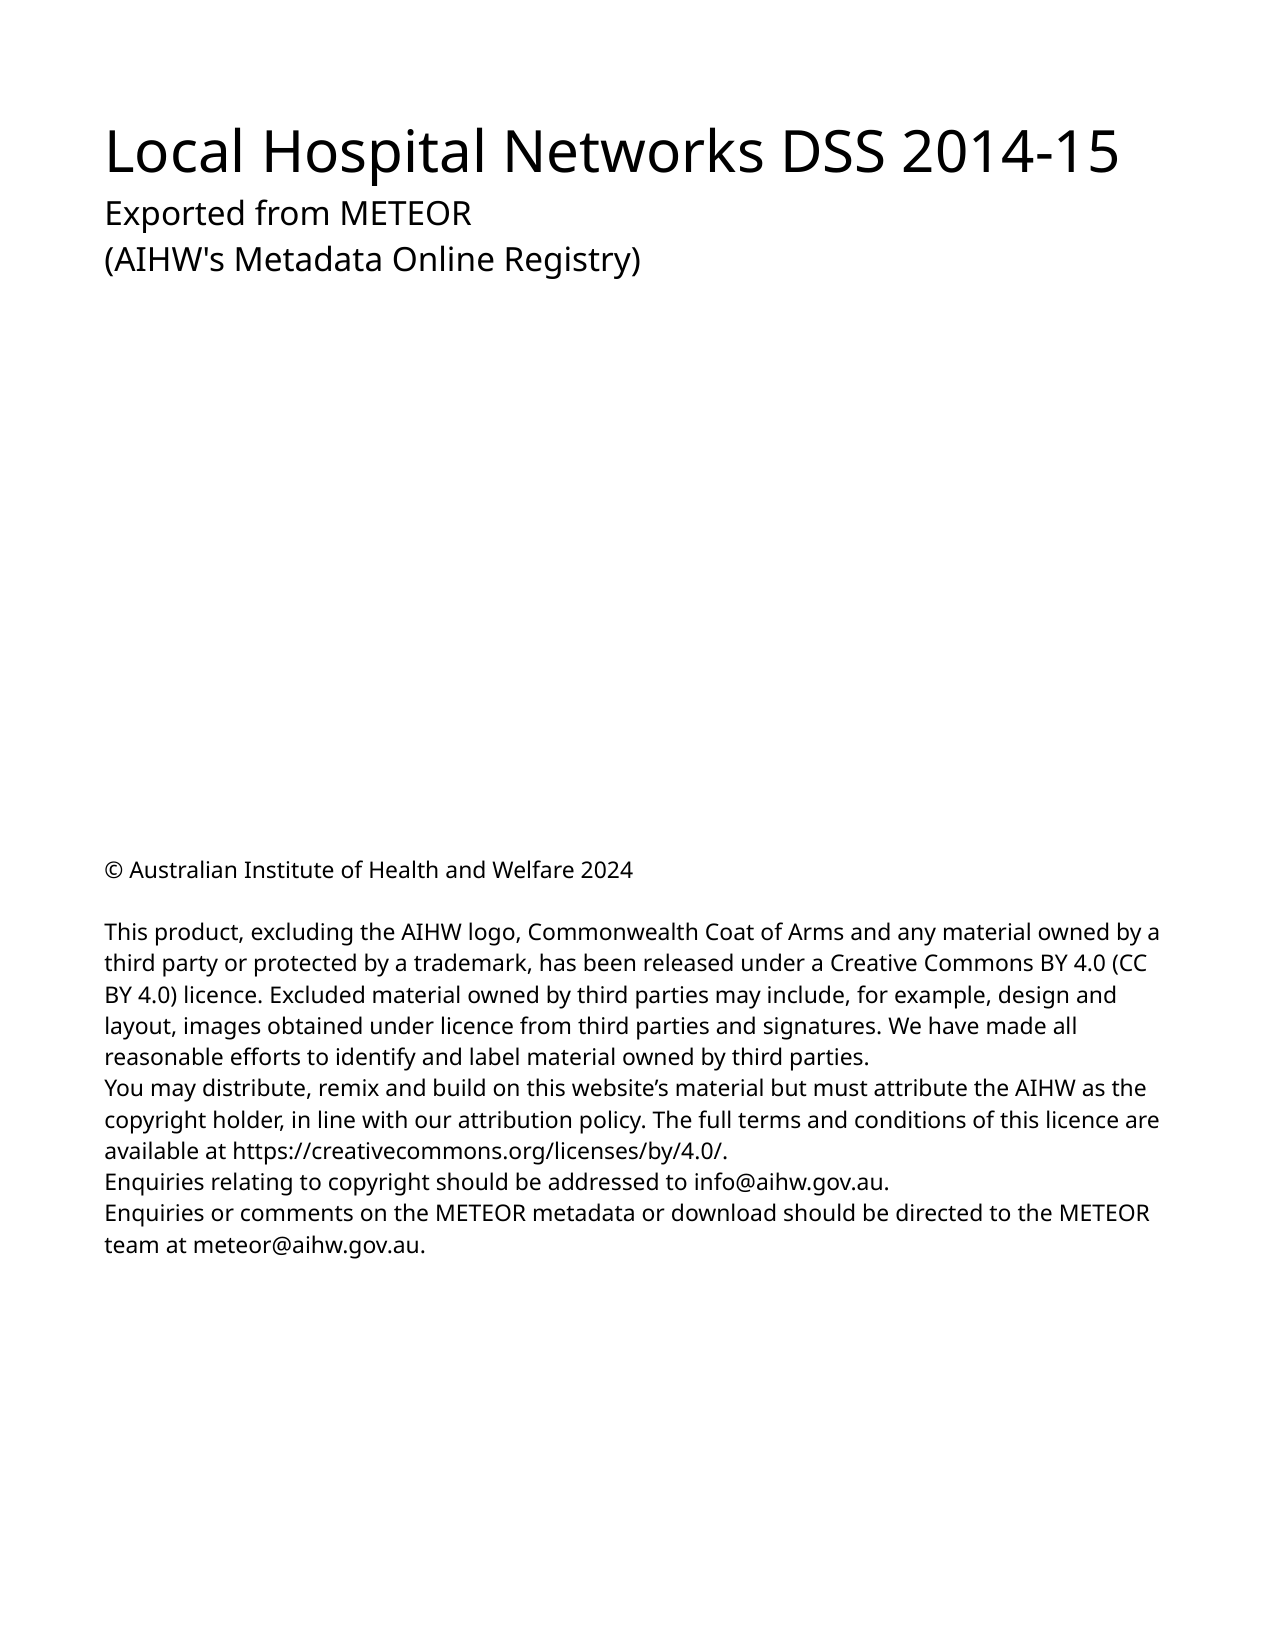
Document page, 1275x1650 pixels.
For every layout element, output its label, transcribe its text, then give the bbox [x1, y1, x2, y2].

text © Australian Institute of Health and Welfare 2024 [104, 854, 1171, 885]
text Enquiries or comments on the METEOR metadata or download should be directed to the METEOR team at meteor@aihw.gov.au. [104, 1197, 1171, 1260]
text Enquiries relating to copyright should be addressed to info@aihw.gov.au. [104, 1166, 1171, 1197]
text You may distribute, remix and build on this website’s material but must attribute the AIHW as the copyright holder, in line with our attribution policy. The full terms and conditions of this licence are available at https://creativecommons.org/licenses/by/4.0/. [104, 1072, 1171, 1166]
title Local Hospital Networks DSS 2014-15 [104, 110, 1171, 190]
subtitle (AIHW's Metadata Online Registry) [104, 235, 1171, 281]
subtitle Exported from METEOR [104, 190, 1171, 235]
text This product, excluding the AIHW logo, Commonwealth Coat of Arms and any material owned by a third party or protected by a trademark, has been released under a Creative Commons BY 4.0 (CC BY 4.0) licence. Excluded material owned by third parties may include, for example, design and layout, images obtained under licence from third parties and signatures. We have made all reasonable efforts to identify and label material owned by third parties. [104, 916, 1171, 1072]
